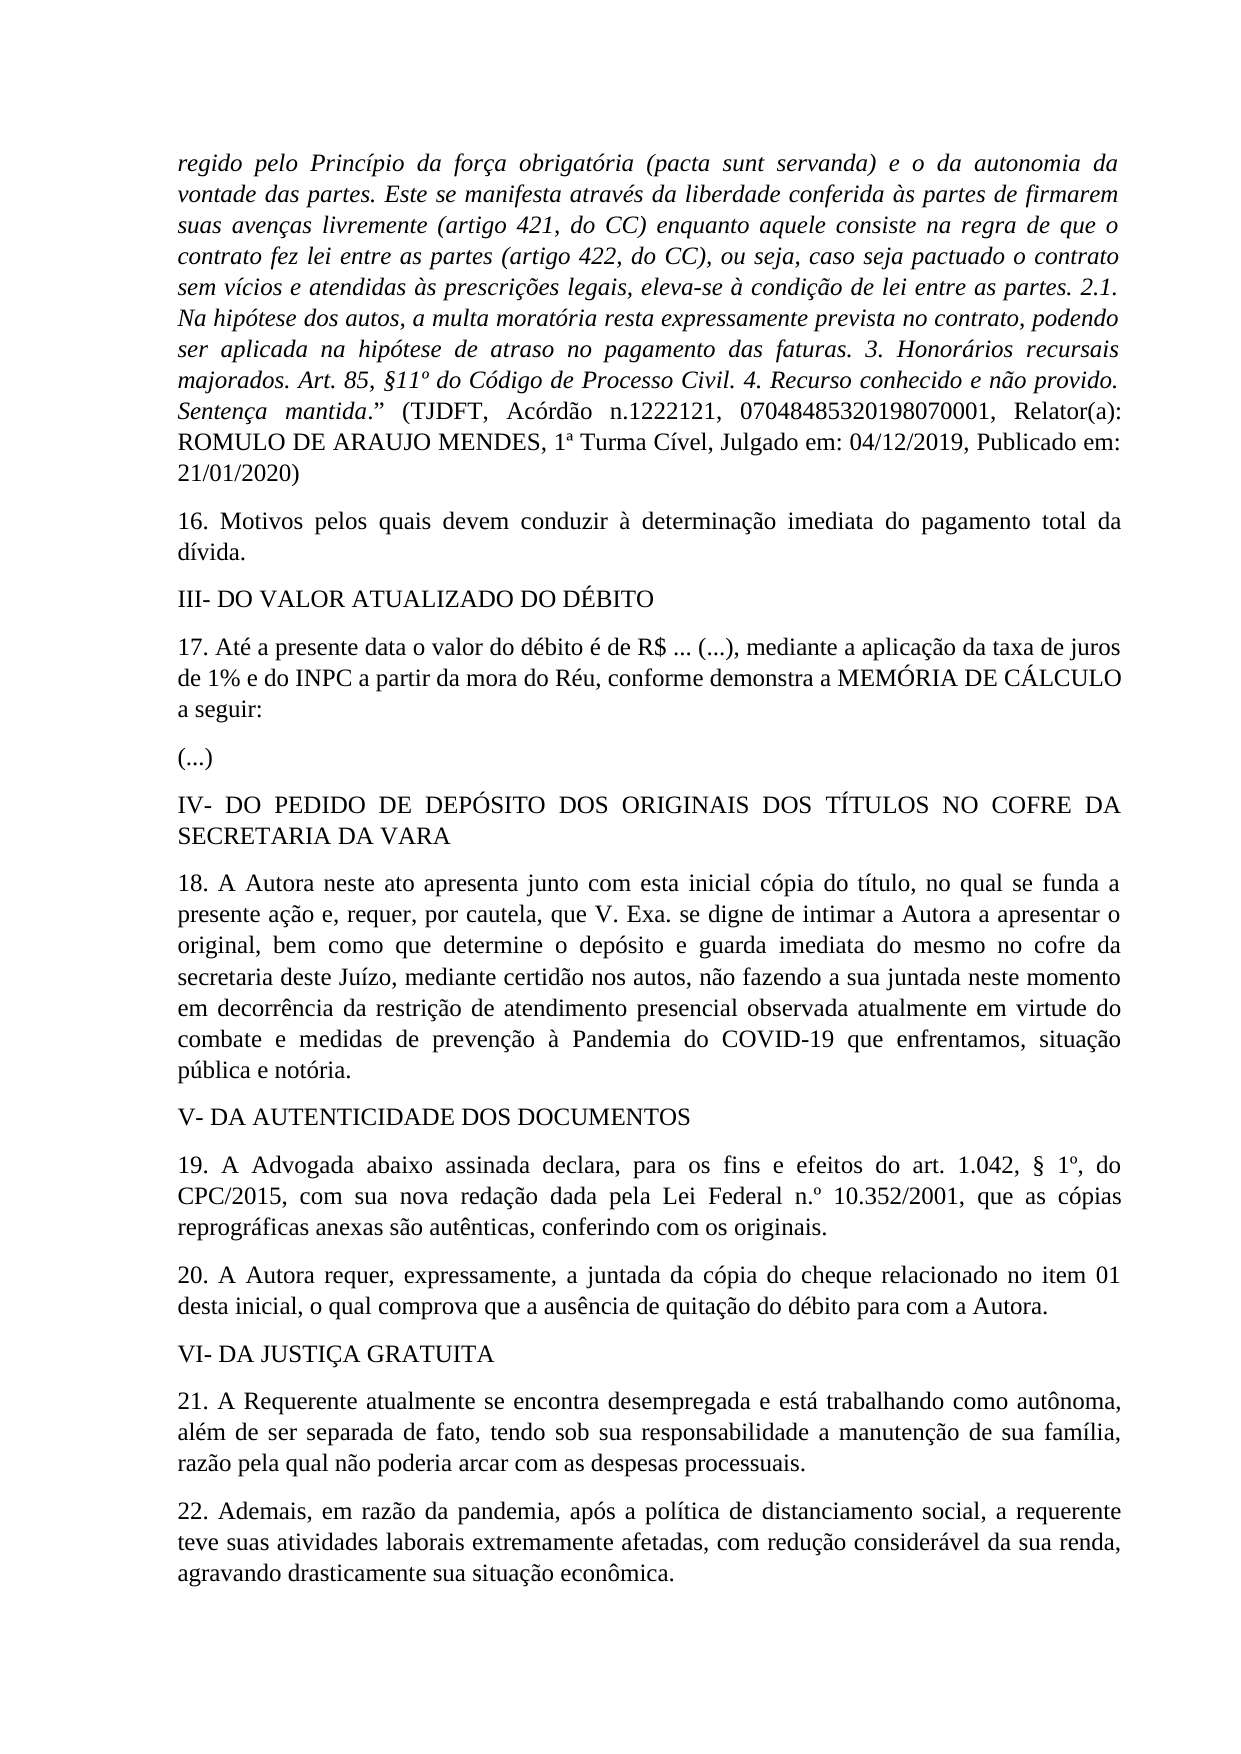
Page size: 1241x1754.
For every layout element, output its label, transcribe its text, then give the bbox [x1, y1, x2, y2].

text 22. Ademais, em razão da pandemia, após a política de distanciamento social, a requerente teve suas atividades laborais extremamente afetadas, com redução considerável da sua renda, agravando drasticamente sua situação econômica. [177, 1496, 1122, 1587]
text VI- DA JUSTIÇA GRATUITA [177, 1339, 1122, 1367]
text IV- DO PEDIDO DE DEPÓSITO DOS ORIGINAIS DOS TÍTULOS NO COFRE DA SECRETARIA DA VARA [177, 790, 1122, 849]
text 16. Motivos pelos quais devem conduzir à determinação imediata do pagamento total da dívida. [177, 506, 1122, 566]
text 17. Até a presente data o valor do débito é de R$ ... (...), mediante a aplicação da taxa de juros de 1% e do INPC a partir da mora do Réu, conforme demonstra a MEMÓRIA DE CÁLCULO a seguir: [177, 632, 1122, 723]
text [177, 148, 1122, 487]
text 18. A Autora neste ato apresenta junto com esta inicial cópia do título, no qual se funda a presente ação e, requer, por cautela, que V. Exa. se digne de intimar a Autora a apresentar o original, bem como que determine o depósito e guarda imediata do mesmo no cofre da secretaria deste Juízo, mediante certidão nos autos, não fazendo a sua juntada neste momento em decorrência da restrição de atendimento presencial observada atualmente em virtude do combate e medidas de prevenção à Pandemia do COVID-19 que enfrentamos, situação pública e notória. [177, 868, 1122, 1083]
text 19. A Advogada abaixo assinada declara, para os fins e efeitos do art. 1.042, § 1º, do CPC/2015, com sua nova redação dada pela Lei Federal n.º 10.352/2001, que as cópias reprográficas anexas são autênticas, conferindo com os originais. [177, 1150, 1122, 1241]
text 20. A Autora requer, expressamente, a juntada da cópia do cheque relacionado no item 01 desta inicial, o qual comprova que a ausência de quitação do débito para com a Autora. [177, 1260, 1122, 1320]
text III- DO VALOR ATUALIZADO DO DÉBITO [177, 584, 1122, 613]
text (...) [177, 742, 1122, 771]
text 21. A Requerente atualmente se encontra desempregada e está trabalhando como autônoma, além de ser separada de fato, tendo sob sua responsabilidade a manutenção de sua família, razão pela qual não poderia arcar com as despesas processuais. [177, 1386, 1122, 1477]
text V- DA AUTENTICIDADE DOS DOCUMENTOS [177, 1102, 1122, 1131]
